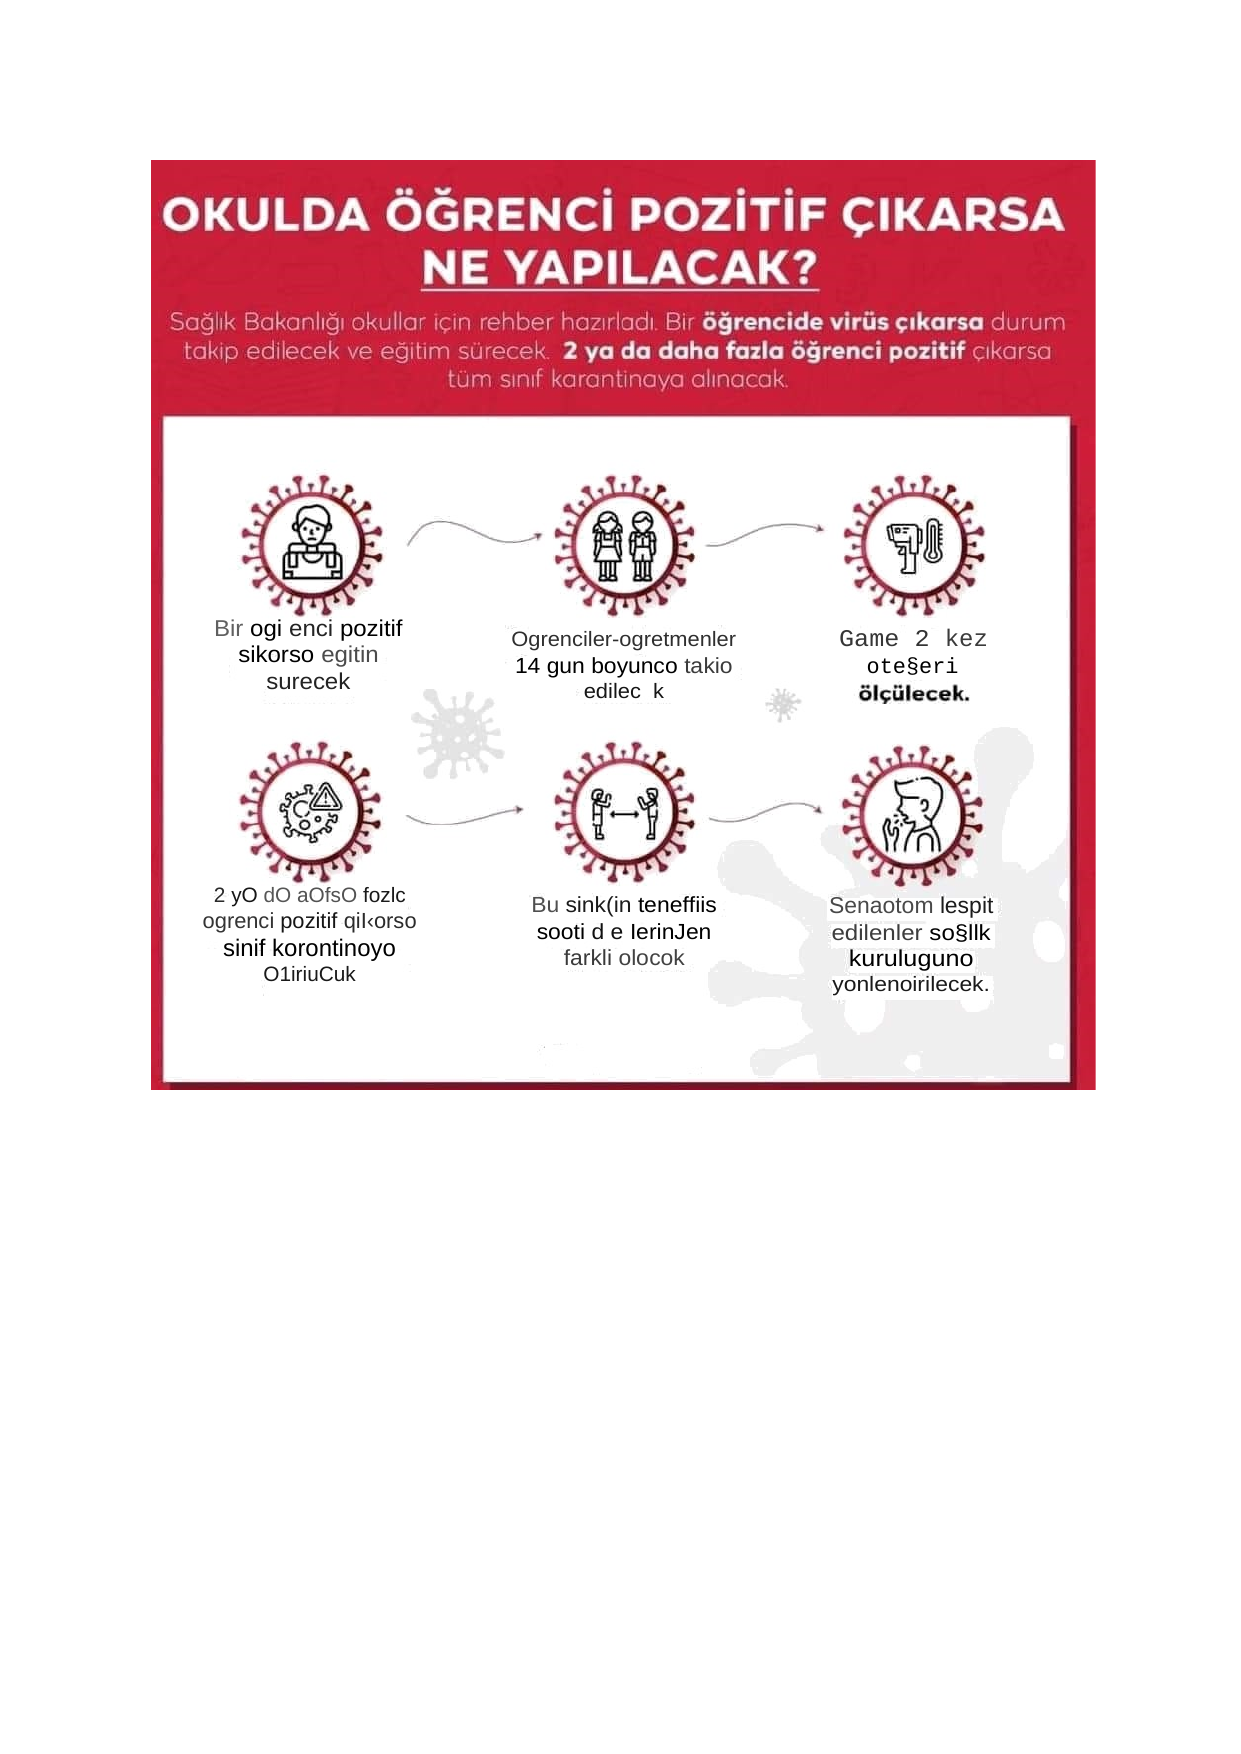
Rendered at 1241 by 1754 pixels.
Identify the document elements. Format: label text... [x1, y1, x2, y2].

text ote§eri [827, 655, 997, 680]
text Bir ogi enci pozitif sikorso egitin surecek [213, 615, 403, 694]
text Senaotom lespit edilenler so§llk kuruluguno yonlenoirilecek. [827, 892, 994, 996]
text Game 2 kez [827, 626, 999, 653]
text 2 yO dO aOfsO fozlc ogrenci pozitif qiI‹orso sinif korontinoyo O1iriuCuk [197, 883, 422, 986]
text Bu sink(in teneffiis sooti d e IerinJen farkli olocok [524, 892, 724, 970]
text Ogrenciler-ogretmenler 14 gun boyunco takio edilec k [509, 627, 738, 703]
picture [151, 160, 1096, 1090]
